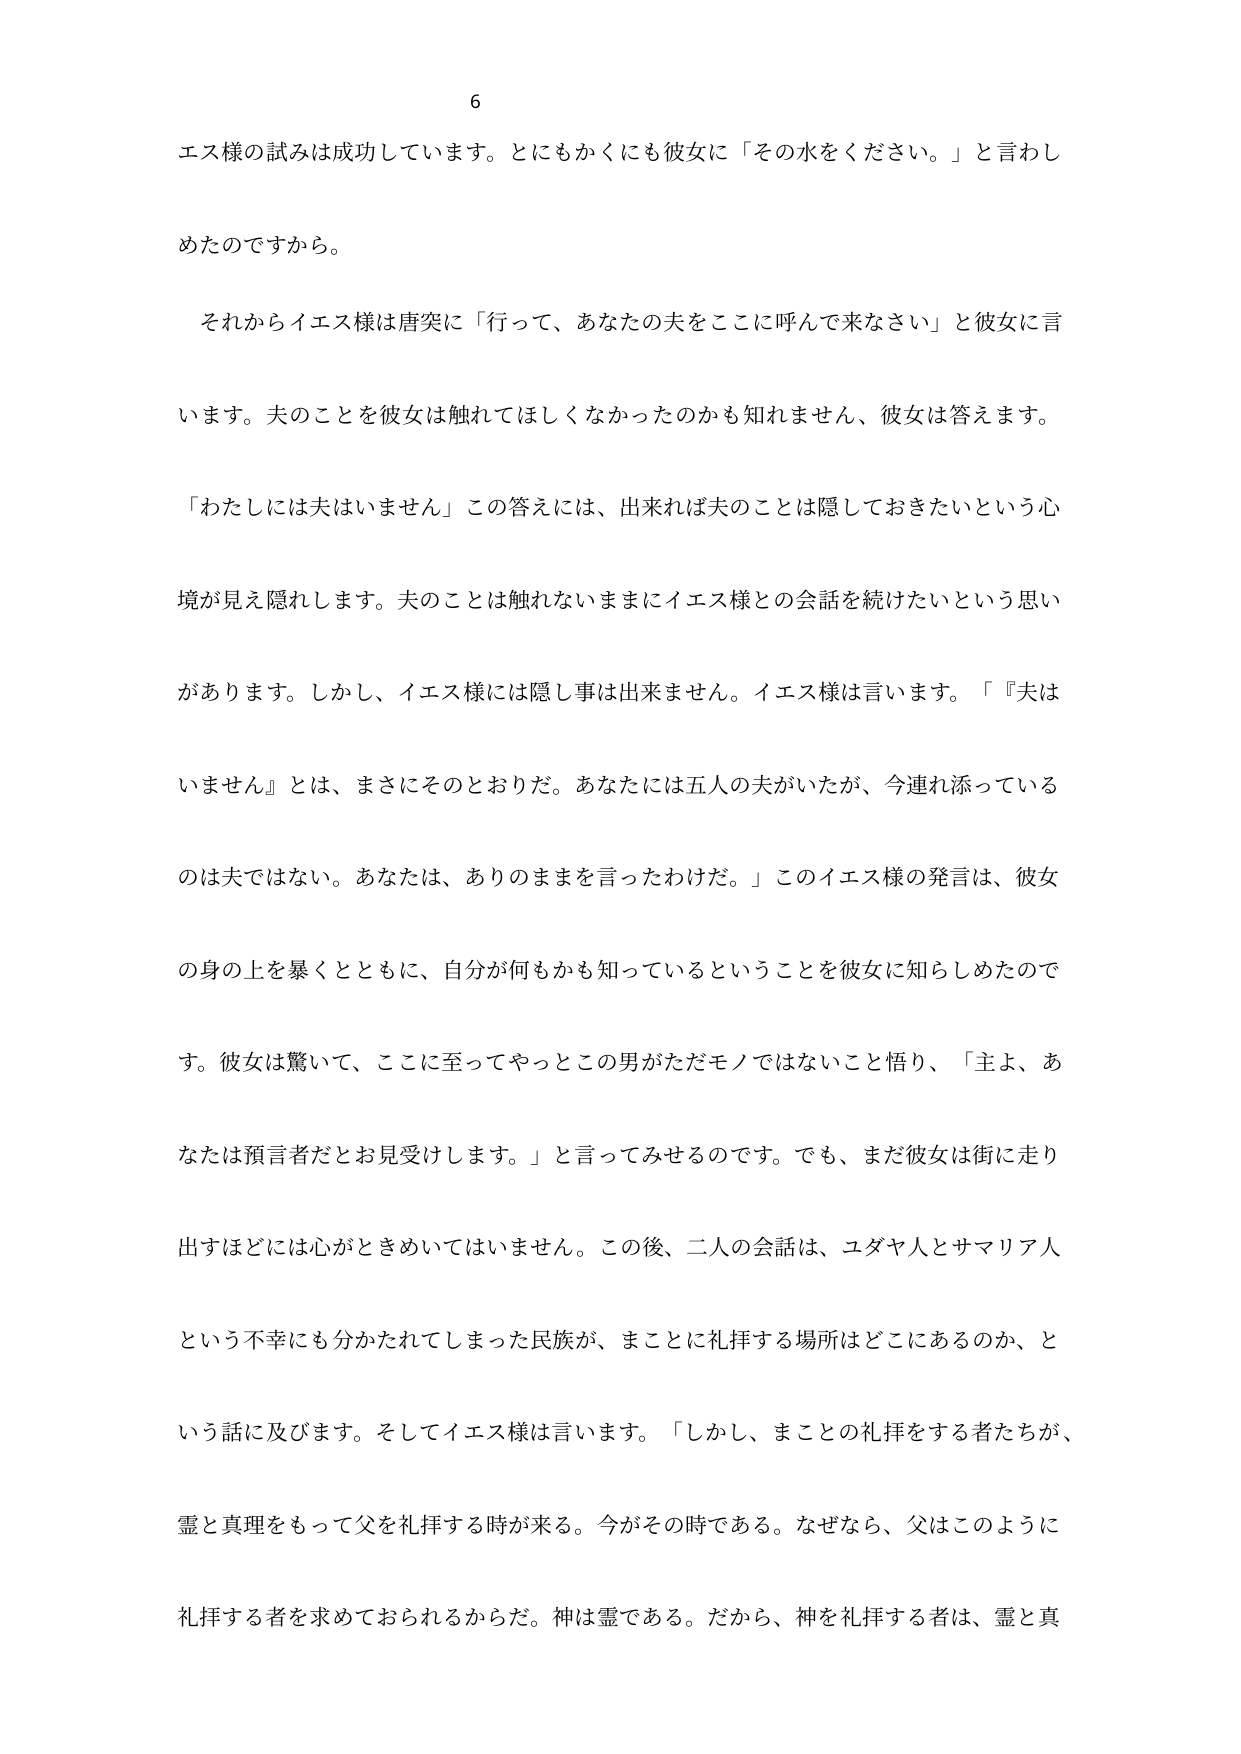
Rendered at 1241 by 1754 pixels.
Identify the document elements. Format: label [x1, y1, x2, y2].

text [177, 290, 1063, 1647]
text [177, 120, 1063, 274]
